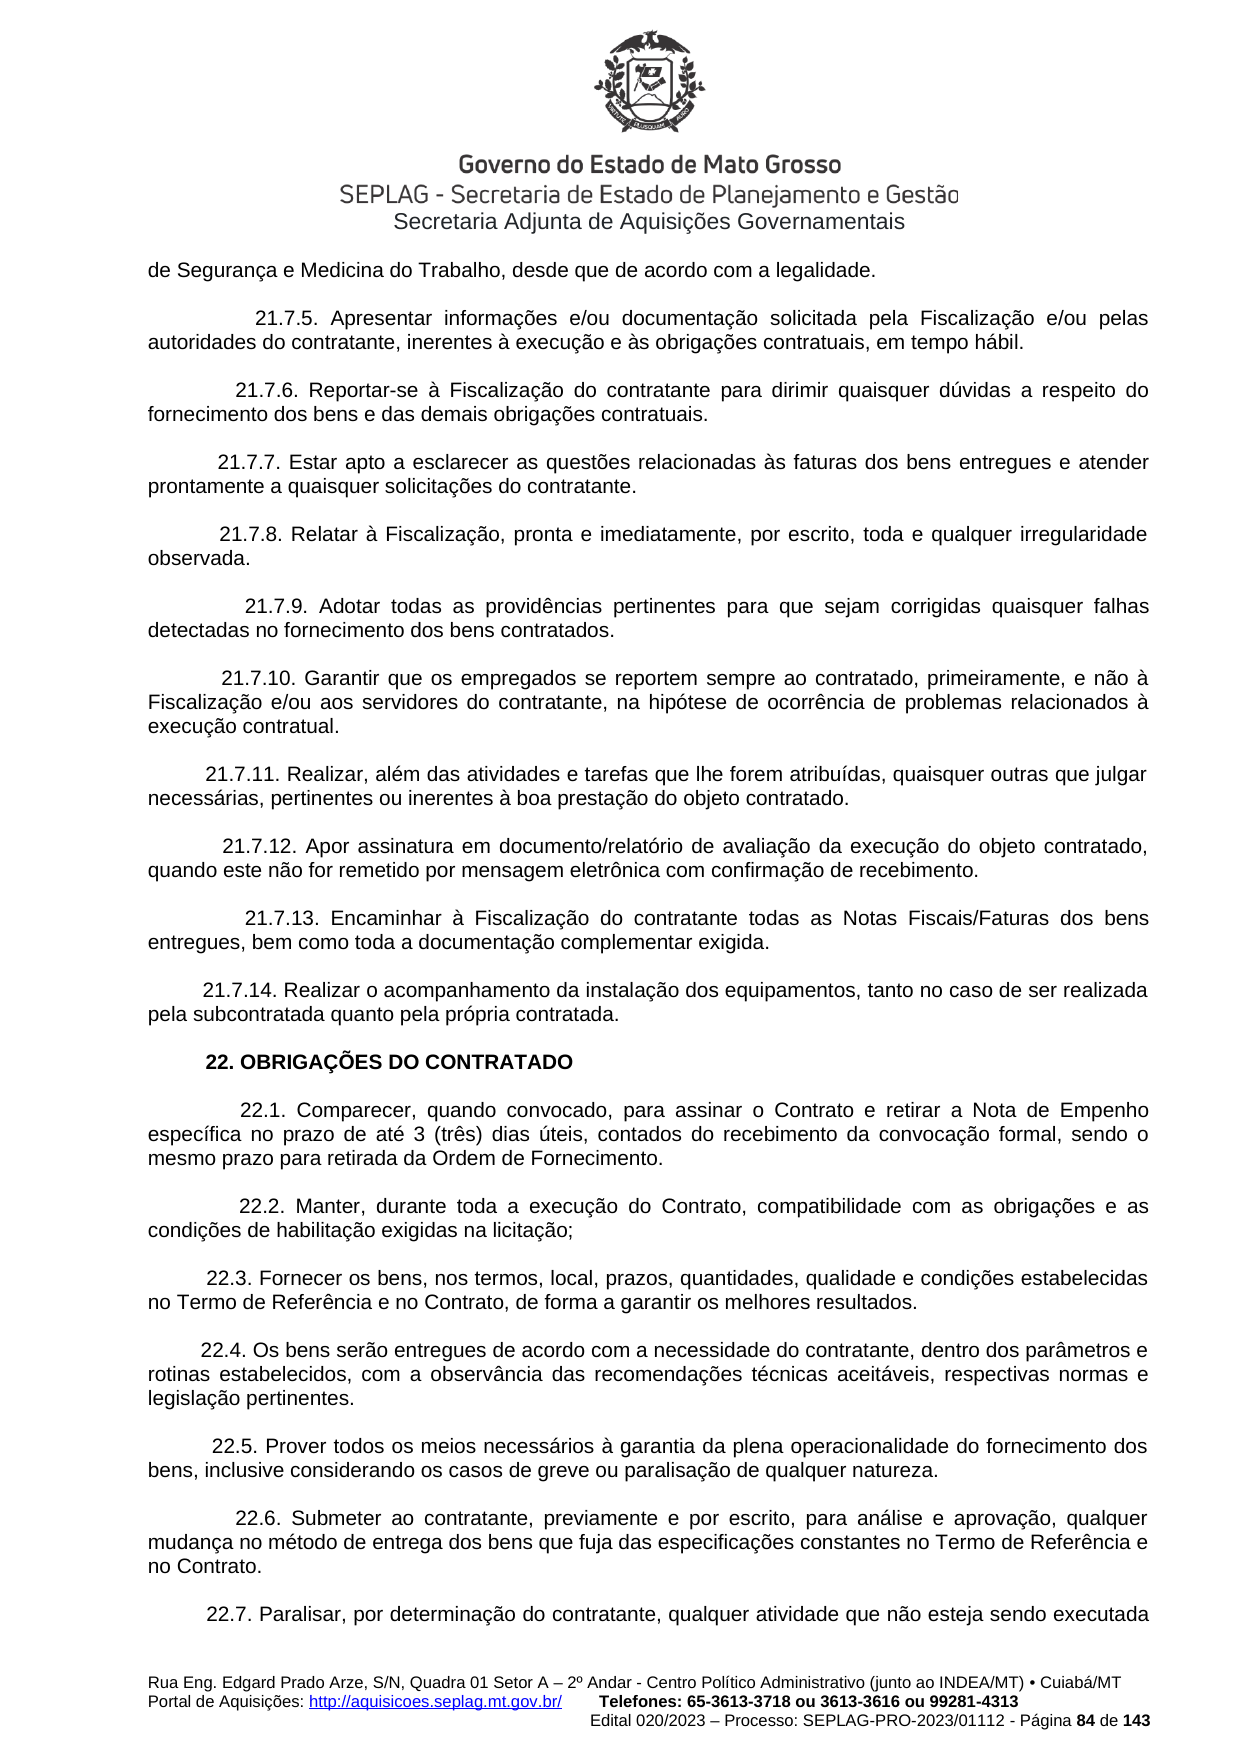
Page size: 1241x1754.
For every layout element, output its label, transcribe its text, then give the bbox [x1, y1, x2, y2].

text 22.1. Comparecer, quando convocado, para assinar o Contrato e retirar a Nota de Empenho específica no prazo de até 3 (três) dias úteis, contados do recebimento da convocação formal, sendo o mesmo prazo para retirada da Ordem de Fornecimento. [148, 1098, 1150, 1170]
text 22.2. Manter, durante toda a execução do Contrato, compatibilidade com as obrigações e as condições de habilitação exigidas na licitação; [148, 1194, 1150, 1242]
text 22.5. Prover todos os meios necessários à garantia da plena operacionalidade do fornecimento dos bens, inclusive considerando os casos de greve ou paralisação de qualquer natureza. [148, 1434, 1150, 1482]
text 21.7.6. Reportar-se à Fiscalização do contratante para dirimir quaisquer dúvidas a respeito do fornecimento dos bens e das demais obrigações contratuais. [148, 378, 1150, 426]
text 21.7.7. Estar apto a esclarecer as questões relacionadas às faturas dos bens entregues e atender prontamente a quaisquer solicitações do contratante. [148, 450, 1150, 498]
text 21.7.8. Relatar à Fiscalização, pronta e imediatamente, por escrito, toda e qualquer irregularidade observada. [148, 522, 1150, 570]
text 21.7.11. Realizar, além das atividades e tarefas que lhe forem atribuídas, quaisquer outras que julgar necessárias, pertinentes ou inerentes à boa prestação do objeto contratado. [148, 762, 1150, 810]
text 21.7.9. Adotar todas as providências pertinentes para que sejam corrigidas quaisquer falhas detectadas no fornecimento dos bens contratados. [148, 594, 1150, 642]
text 21.7.12. Apor assinatura em documento/relatório de avaliação da execução do objeto contratado, quando este não for remetido por mensagem eletrônica com confirmação de recebimento. [148, 834, 1150, 882]
text 22.3. Fornecer os bens, nos termos, local, prazos, quantidades, qualidade e condições estabelecidas no Termo de Referência e no Contrato, de forma a garantir os melhores resultados. [148, 1266, 1150, 1314]
text 22. OBRIGAÇÕES DO CONTRATADO [148, 1050, 1150, 1074]
text 21.7.10. Garantir que os empregados se reportem sempre ao contratado, primeiramente, e não à Fiscalização e/ou aos servidores do contratante, na hipótese de ocorrência de problemas relacionados à execução contratual. [148, 666, 1150, 738]
text 22.6. Submeter ao contratante, previamente e por escrito, para análise e aprovação, qualquer mudança no método de entrega dos bens que fuja das especificações constantes no Termo de Referência e no Contrato. [148, 1506, 1150, 1577]
picture [340, 29, 958, 208]
text 21.7.13. Encaminhar à Fiscalização do contratante todas as Notas Fiscais/Faturas dos bens entregues, bem como toda a documentação complementar exigida. [148, 906, 1150, 954]
text 21.7.5. Apresentar informações e/ou documentação solicitada pela Fiscalização e/ou pelas autoridades do contratante, inerentes à execução e às obrigações contratuais, em tempo hábil. [148, 306, 1150, 354]
text 22.4. Os bens serão entregues de acordo com a necessidade do contratante, dentro dos parâmetros e rotinas estabelecidos, com a observância das recomendações técnicas aceitáveis, respectivas normas e legislação pertinentes. [148, 1338, 1150, 1409]
text 21.7.14. Realizar o acompanhamento da instalação dos equipamentos, tanto no caso de ser realizada pela subcontratada quanto pela própria contratada. [148, 978, 1150, 1026]
